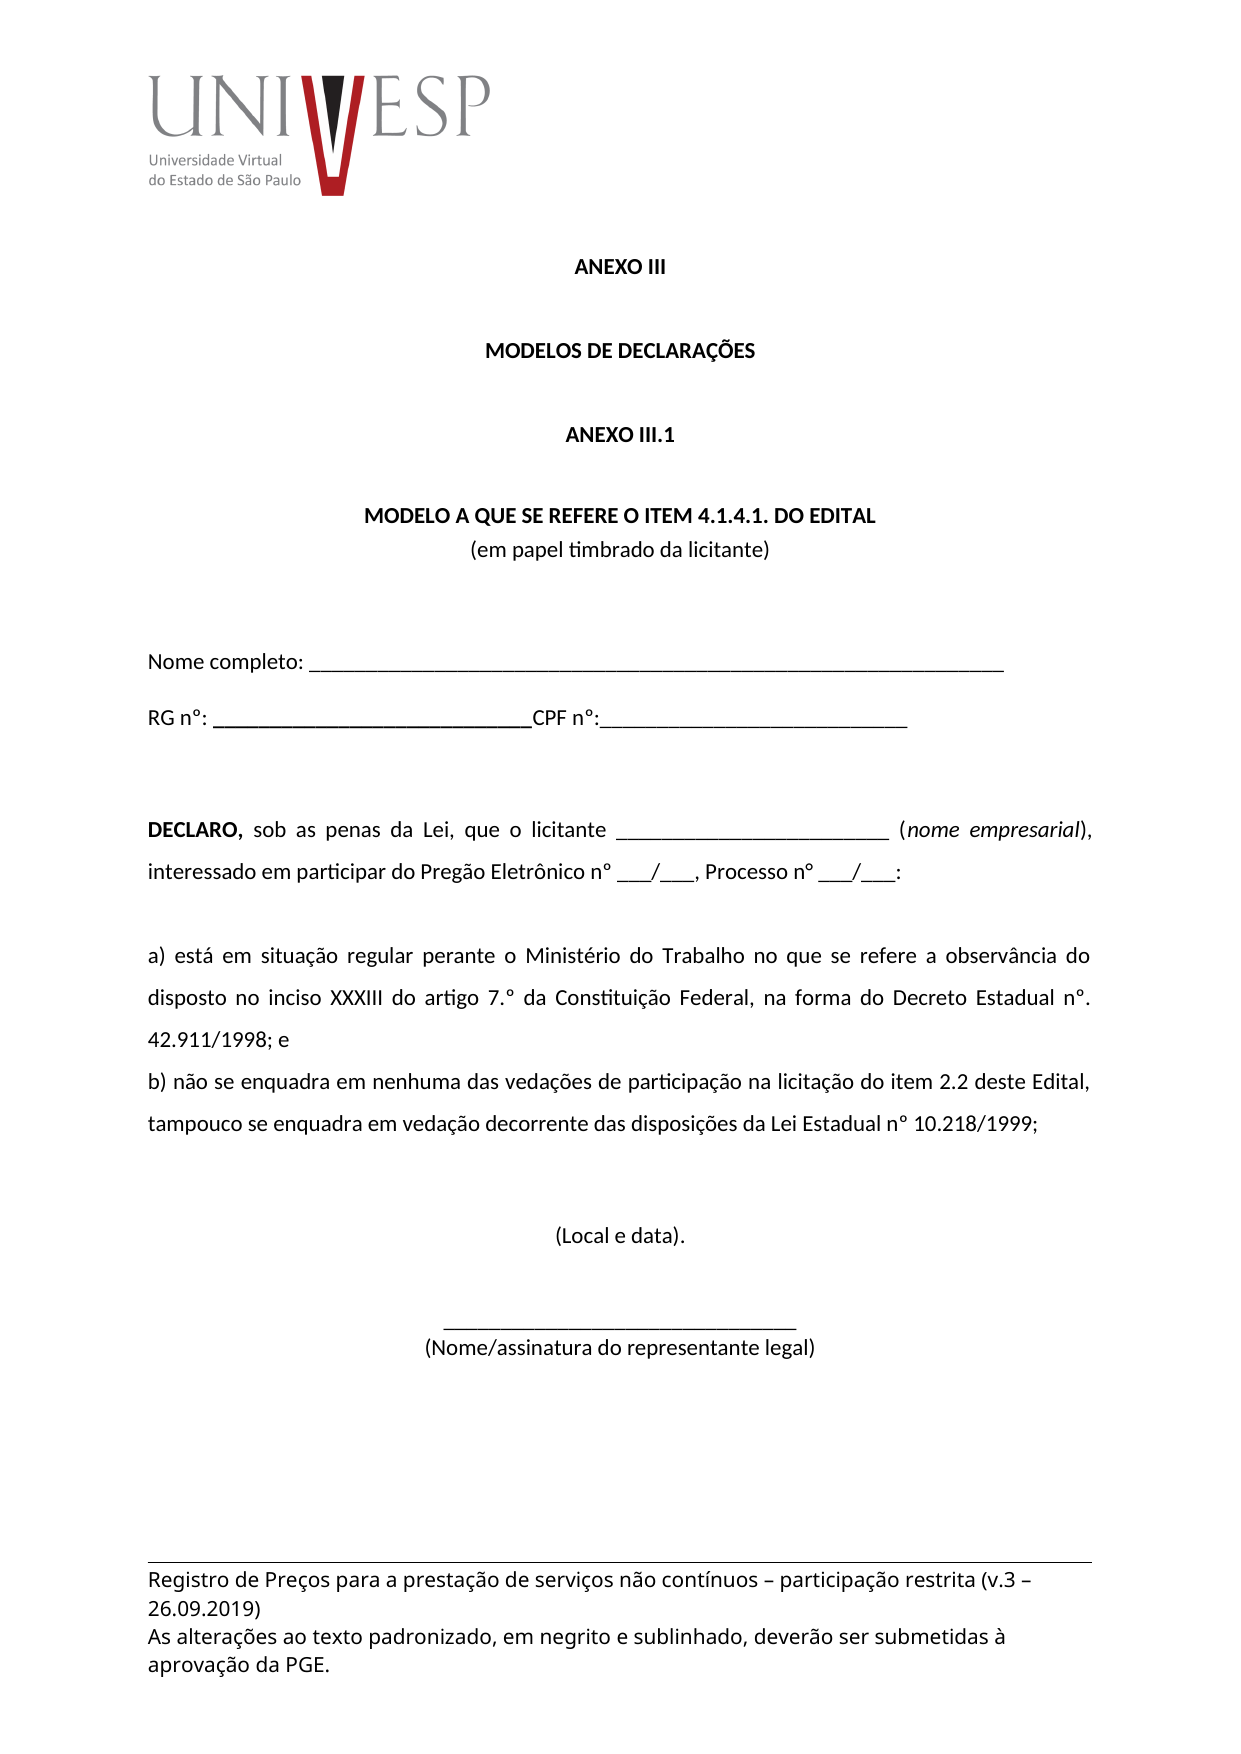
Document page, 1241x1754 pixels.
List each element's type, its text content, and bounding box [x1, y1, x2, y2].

text b) não se enquadra em nenhuma das vedações de participação na licitação do item 2.2 deste Edital, tampouco se enquadra em vedação decorrente das disposições da Lei Estadual nº 10.218/1999; [148, 1067, 1092, 1137]
text ANEXO III.1 [148, 420, 1092, 448]
text RG nº: ____________________________CPF nº:___________________________ [148, 703, 1092, 731]
text _______________________________ [148, 1305, 1092, 1333]
text (em papel timbrado da licitante) [148, 535, 1092, 563]
text a) está em situação regular perante o Ministério do Trabalho no que se refere a observância do disposto no inciso XXXIII do artigo 7.º da Constituição Federal, na forma do Decreto Estadual nº. 42.911/1998; e [148, 941, 1092, 1053]
text (Local e data). [148, 1221, 1092, 1249]
text DECLARO, sob as penas da Lei, que o licitante ________________________ (nome empresarial), interessado em participar do Pregão Eletrônico nº ___/___, Processo n° ___/___: [148, 815, 1092, 885]
text Nome completo: _____________________________________________________________ [148, 647, 1092, 675]
title (Nome/assinatura do representante legal) [148, 1333, 1092, 1361]
subtitle MODELO A QUE SE REFERE O ITEM 4.1.4.1. DO EDITAL [148, 501, 1092, 529]
text ANEXO III [148, 252, 1092, 280]
picture [147, 75, 490, 196]
subtitle MODELOS DE DECLARAÇÕES [148, 336, 1092, 364]
